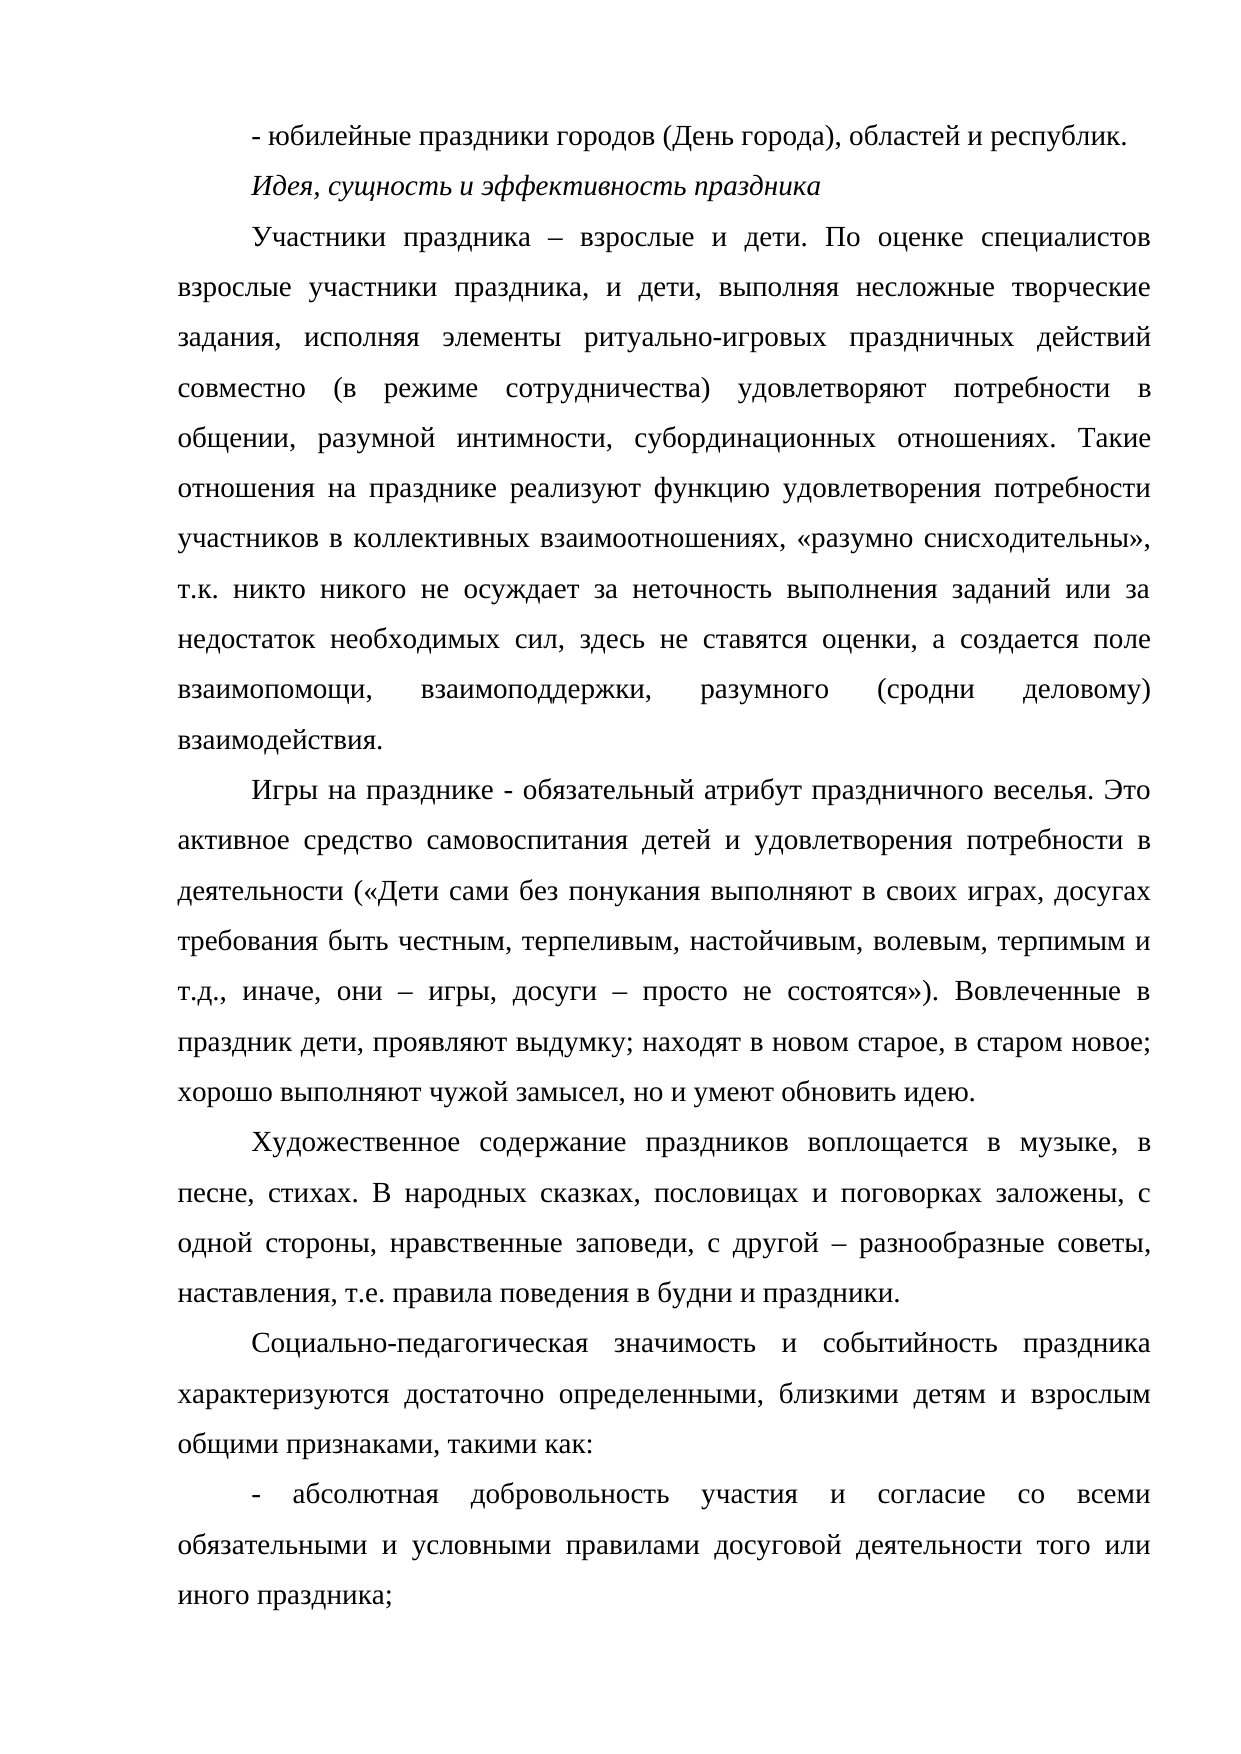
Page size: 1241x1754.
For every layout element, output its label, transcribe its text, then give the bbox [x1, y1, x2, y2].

text - юбилейные праздники городов (День города), областей и республик. [177, 118, 1152, 152]
text Игры на празднике - обязательный атрибут праздничного веселья. Это активное средство самовоспитания детей и удовлетворения потребности в деятельности («Дети сами без понукания выполняют в своих играх, досугах требования быть честным, терпеливым, настойчивым, волевым, терпимым и т.д., иначе, они – игры, досуги – просто не состоятся»). Вовлеченные в праздник дети, проявляют выдумку; находят в новом старое, в старом новое; хорошо выполняют чужой замысел, но и умеют обновить идею. [177, 772, 1152, 1108]
text Идея, сущность и эффективность праздника [177, 168, 1152, 202]
text Участники праздника – взрослые и дети. По оценке специалистов взрослые участники праздника, и дети, выполняя несложные творческие задания, исполняя элементы ритуально-игровых праздничных действий совместно (в режиме сотрудничества) удовлетворяют потребности в общении, разумной интимности, субординационных отношениях. Такие отношения на празднике реализуют функцию удовлетворения потребности участников в коллективных взаимоотношениях, «разумно снисходительны», т.к. никто никого не осуждает за неточность выполнения заданий или за недостаток необходимых сил, здесь не ставятся оценки, а создается поле взаимопомощи, взаимоподдержки, разумного (сродни деловому) взаимодействия. [177, 219, 1152, 755]
text Социально-педагогическая значимость и событийность праздника характеризуются достаточно определенными, близкими детям и взрослым общими признаками, такими как: [177, 1326, 1152, 1460]
text - абсолютная добровольность участия и согласие со всеми обязательными и условными правилами досуговой деятельности того или иного праздника; [177, 1477, 1152, 1611]
text Художественное содержание праздников воплощается в музыке, в песне, стихах. В народных сказках, пословицах и поговорках заложены, с одной стороны, нравственные заповеди, с другой – разнообразные советы, наставления, т.е. правила поведения в будни и праздники. [177, 1124, 1152, 1309]
